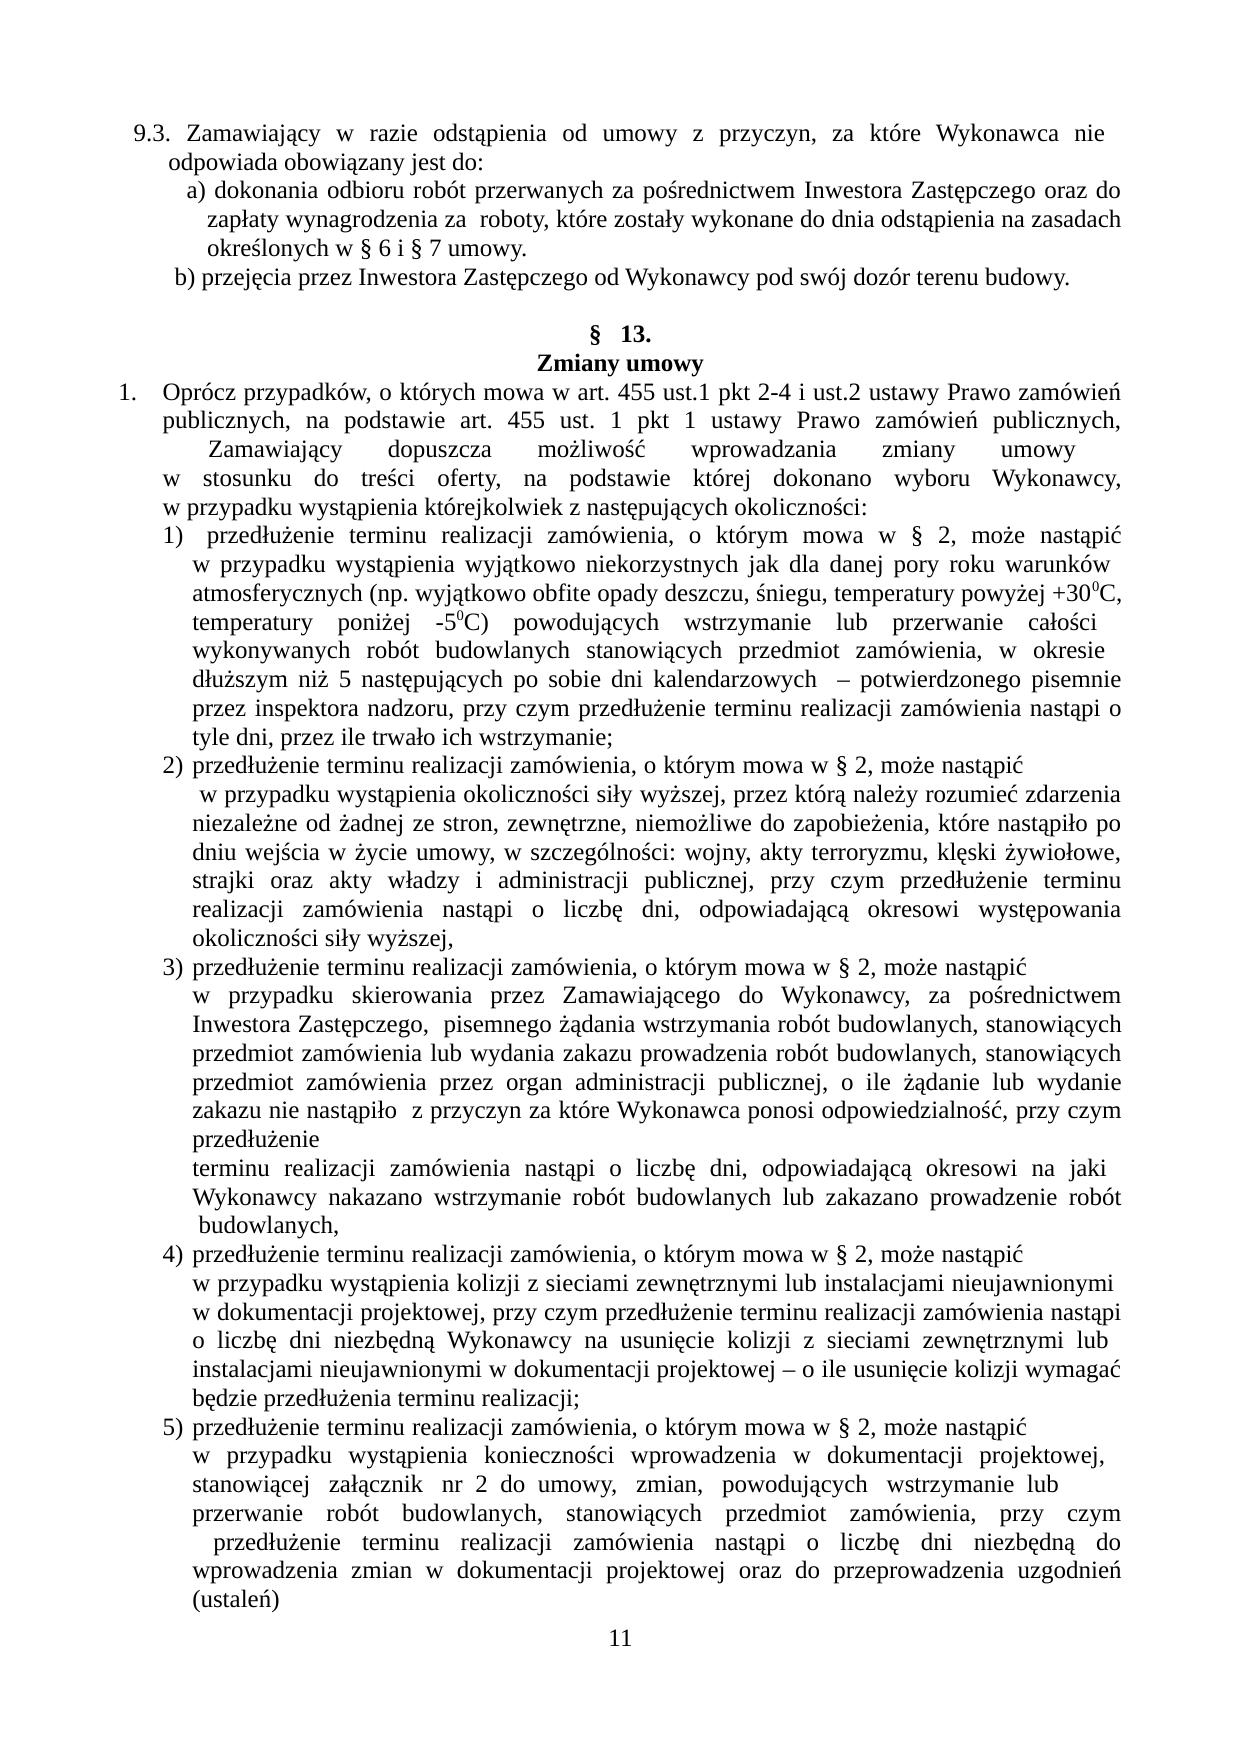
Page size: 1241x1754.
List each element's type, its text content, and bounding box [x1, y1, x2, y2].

text § 13. [118, 319, 1122, 348]
list przedłużenie terminu realizacji zamówienia, o którym mowa w § 2, może nastąpić w przypadku wystąpienia okoliczności siły wyższej, przez którą należy rozumieć zdarzenia niezależne od żadnej ze stron, zewnętrzne, niemożliwe do zapobieżenia, które nastąpiło po dniu wejścia w życie umowy, w szczególności: wojny, akty terroryzmu, klęski żywiołowe, strajki oraz akty władzy i administracji publicznej, przy czym przedłużenie terminu realizacji zamówienia nastąpi o liczbę dni, odpowiadającą okresowi występowania okoliczności siły wyższej, [162, 751, 1122, 952]
list przedłużenie terminu realizacji zamówienia, o którym mowa w § 2, może nastąpić w przypadku skierowania przez Zamawiającego do Wykonawcy, za pośrednictwem Inwestora Zastępczego, pisemnego żądania wstrzymania robót budowlanych, stanowiących przedmiot zamówienia lub wydania zakazu prowadzenia robót budowlanych, stanowiących przedmiot zamówienia przez organ administracji publicznej, o ile żądanie lub wydanie zakazu nie nastąpiło z przyczyn za które Wykonawca ponosi odpowiedzialność, przy czym przedłużenie terminu realizacji zamówienia nastąpi o liczbę dni, odpowiadającą okresowi na jaki Wykonawcy nakazano wstrzymanie robót budowlanych lub zakazano prowadzenie robót budowlanych, [162, 952, 1122, 1239]
text Zmiany umowy [118, 348, 1122, 377]
list przedłużenie terminu realizacji zamówienia, o którym mowa w § 2, może nastąpić w przypadku wystąpienia kolizji z sieciami zewnętrznymi lub instalacjami nieujawnionymi w dokumentacji projektowej, przy czym przedłużenie terminu realizacji zamówienia nastąpi o liczbę dni niezbędną Wykonawcy na usunięcie kolizji z sieciami zewnętrznymi lub instalacjami nieujawnionymi w dokumentacji projektowej – o ile usunięcie kolizji wymagać będzie przedłużenia terminu realizacji; [162, 1239, 1122, 1412]
list przedłużenie terminu realizacji zamówienia, o którym mowa w § 2, może nastąpić w przypadku wystąpienia wyjątkowo niekorzystnych jak dla danej pory roku warunków atmosferycznych (np. wyjątkowo obfite opady deszczu, śniegu, temperatury powyżej +300C, temperatury poniżej -50C) powodujących wstrzymanie lub przerwanie całości wykonywanych robót budowlanych stanowiących przedmiot zamówienia, w okresie dłuższym niż 5 następujących po sobie dni kalendarzowych – potwierdzonego pisemnie przez inspektora nadzoru, przy czym przedłużenie terminu realizacji zamówienia nastąpi o tyle dni, przez ile trwało ich wstrzymanie; [162, 521, 1122, 751]
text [192, 1498, 1122, 1613]
text b) przejęcia przez Inwestora Zastępczego od Wykonawcy pod swój dozór terenu budowy. [118, 262, 1122, 291]
text a) dokonania odbioru robót przerwanych za pośrednictwem Inwestora Zastępczego oraz do zapłaty wynagrodzenia za roboty, które zostały wykonane do dnia odstąpienia na zasadach określonych w § 6 i § 7 umowy. [118, 176, 1122, 262]
list Oprócz przypadków, o których mowa w art. 455 ust.1 pkt 2-4 i ust.2 ustawy Prawo zamówień publicznych, na podstawie art. 455 ust. 1 pkt 1 ustawy Prawo zamówień publicznych, Zamawiający dopuszcza możliwość wprowadzania zmiany umowy w stosunku do treści oferty, na podstawie której dokonano wyboru Wykonawcy, w przypadku wystąpienia którejkolwiek z następujących okoliczności: [118, 377, 1122, 521]
list przedłużenie terminu realizacji zamówienia, o którym mowa w § 2, może nastąpić w przypadku wystąpienia konieczności wprowadzenia w dokumentacji projektowej, stanowiącej załącznik nr 2 do umowy, zmian, powodujących wstrzymanie lub [162, 1412, 1122, 1498]
text 9.3. Zamawiający w razie odstąpienia od umowy z przyczyn, za które Wykonawca nie odpowiada obowiązany jest do: [118, 118, 1122, 176]
